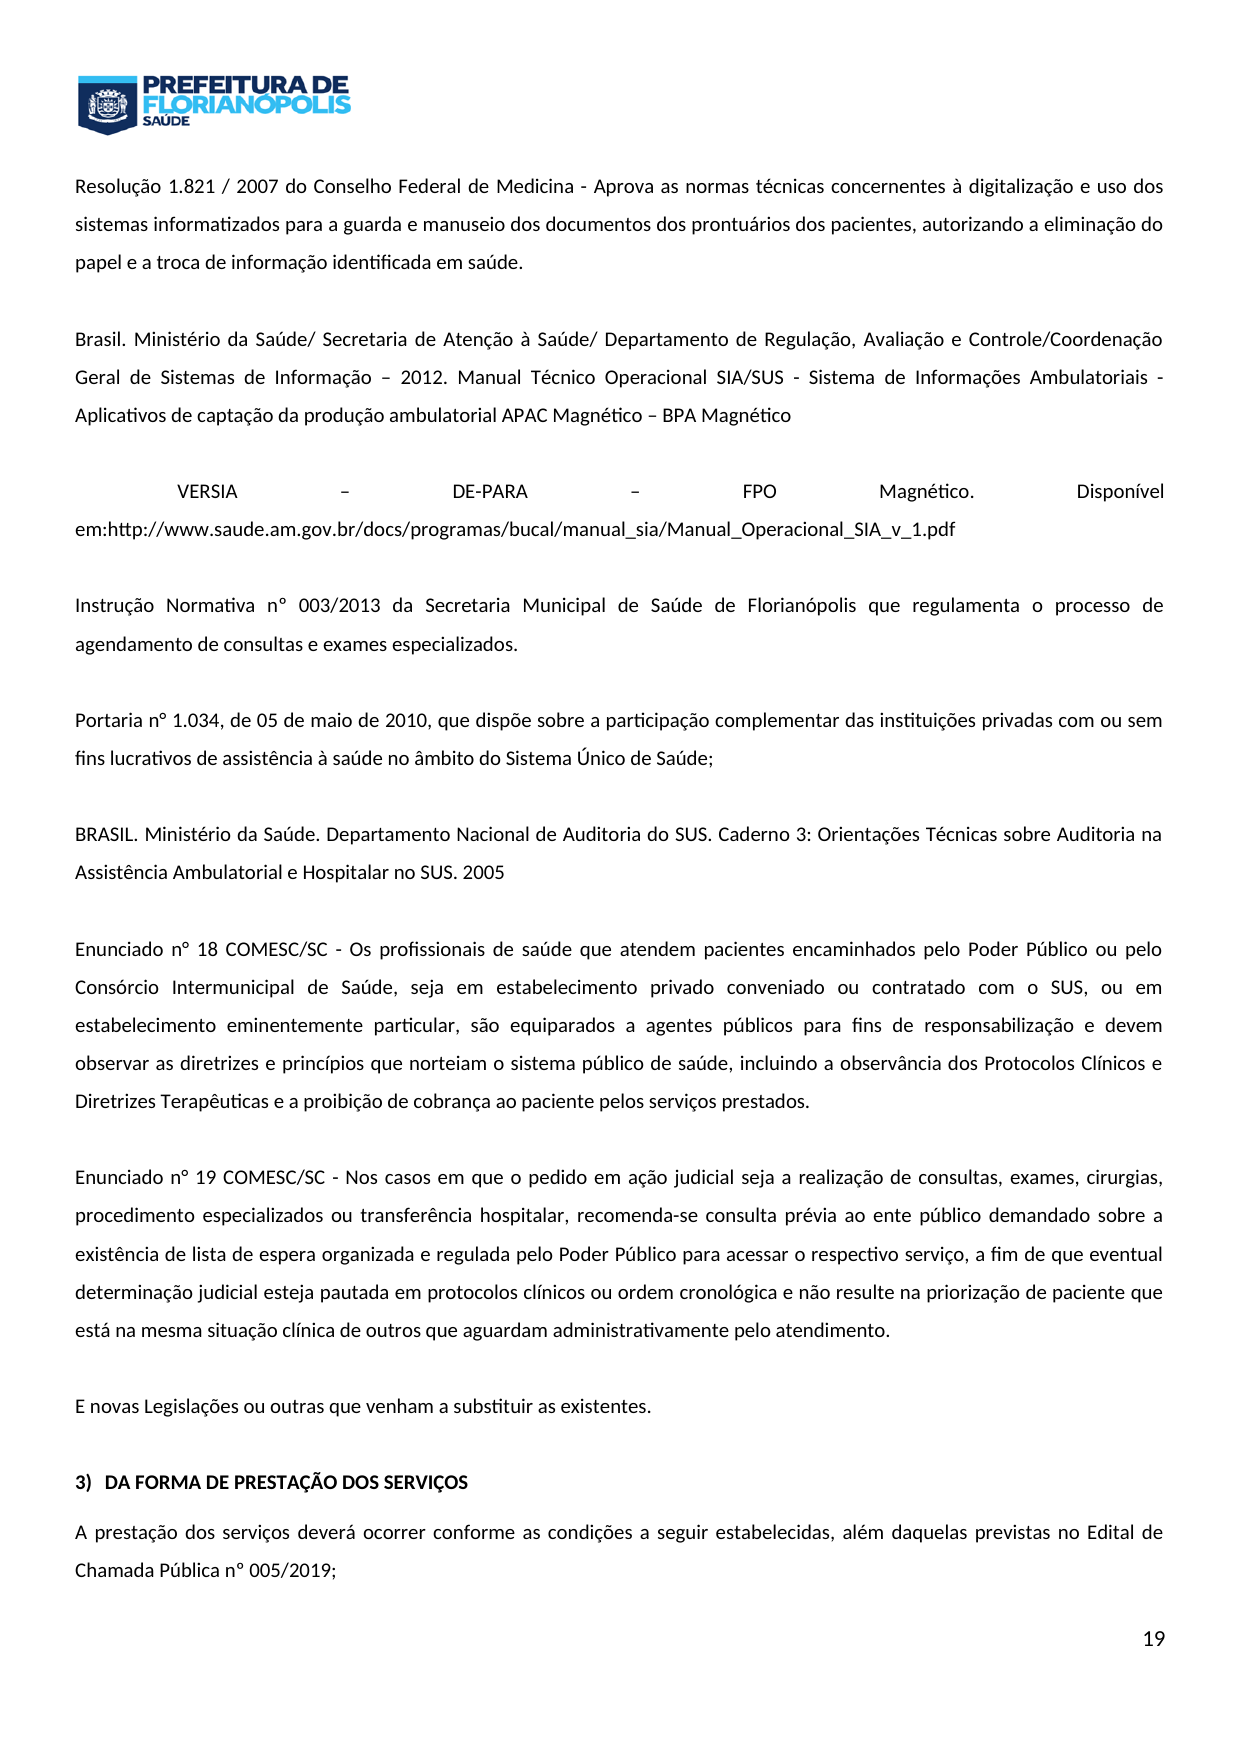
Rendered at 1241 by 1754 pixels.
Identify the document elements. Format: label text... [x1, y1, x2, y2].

text Instrução Normativa nº 003/2013 da Secretaria Municipal de Saúde de Florianópolis que regulamenta o processo de agendamento de consultas e exames especializados. [75, 593, 1165, 656]
text Portaria n° 1.034, de 05 de maio de 2010, que dispõe sobre a participação complementar das instituições privadas com ou sem fins lucrativos de assistência à saúde no âmbito do Sistema Único de Saúde; [75, 707, 1165, 771]
list DA FORMA DE PRESTAÇÃO DOS SERVIÇOS [75, 1469, 1165, 1495]
text BRASIL. Ministério da Saúde. Departamento Nacional de Auditoria do SUS. Caderno 3: Orientações Técnicas sobre Auditoria na Assistência Ambulatorial e Hospitalar no SUS. 2005 [75, 821, 1165, 885]
text Enunciado n° 19 COMESC/SC - Nos casos em que o pedido em ação judicial seja a realização de consultas, exames, cirurgias, procedimento especializados ou transferência hospitalar, recomenda-se consulta prévia ao ente público demandado sobre a existência de lista de espera organizada e regulada pelo Poder Público para acessar o respectivo serviço, a fim de que eventual determinação judicial esteja pautada em protocolos clínicos ou ordem cronológica e não resulte na priorização de paciente que está na mesma situação clínica de outros que aguardam administrativamente pelo atendimento. [75, 1164, 1165, 1342]
text Resolução 1.821 / 2007 do Conselho Federal de Medicina - Aprova as normas técnicas concernentes à digitalização e uso dos sistemas informatizados para a guarda e manuseio dos documentos dos prontuários dos pacientes, autorizando a eliminação do papel e a troca de informação identificada em saúde. [75, 173, 1165, 275]
text A prestação dos serviços deverá ocorrer conforme as condições a seguir estabelecidas, além daquelas previstas no Edital de Chamada Pública nº 005/2019; [75, 1519, 1165, 1583]
text VERSIA – DE-PARA – FPO Magnético. Disponível em:http://www.saude.am.gov.br/docs/programas/bucal/manual_sia/Manual_Operacional_SIA_v_1.pdf [75, 478, 1165, 542]
text Brasil. Ministério da Saúde/ Secretaria de Atenção à Saúde/ Departamento de Regulação, Avaliação e Controle/Coordenação Geral de Sistemas de Informação – 2012. Manual Técnico Operacional SIA/SUS - Sistema de Informações Ambulatoriais -Aplicativos de captação da produção ambulatorial APAC Magnético – BPA Magnético [75, 326, 1165, 427]
picture [75, 73, 357, 136]
text Enunciado n° 18 COMESC/SC - Os profissionais de saúde que atendem pacientes encaminhados pelo Poder Público ou pelo Consórcio Intermunicipal de Saúde, seja em estabelecimento privado conveniado ou contratado com o SUS, ou em estabelecimento eminentemente particular, são equiparados a agentes públicos para fins de responsabilização e devem observar as diretrizes e princípios que norteiam o sistema público de saúde, incluindo a observância dos Protocolos Clínicos e Diretrizes Terapêuticas e a proibição de cobrança ao paciente pelos serviços prestados. [75, 936, 1165, 1114]
text E novas Legislações ou outras que venham a substituir as existentes. [75, 1393, 1165, 1419]
